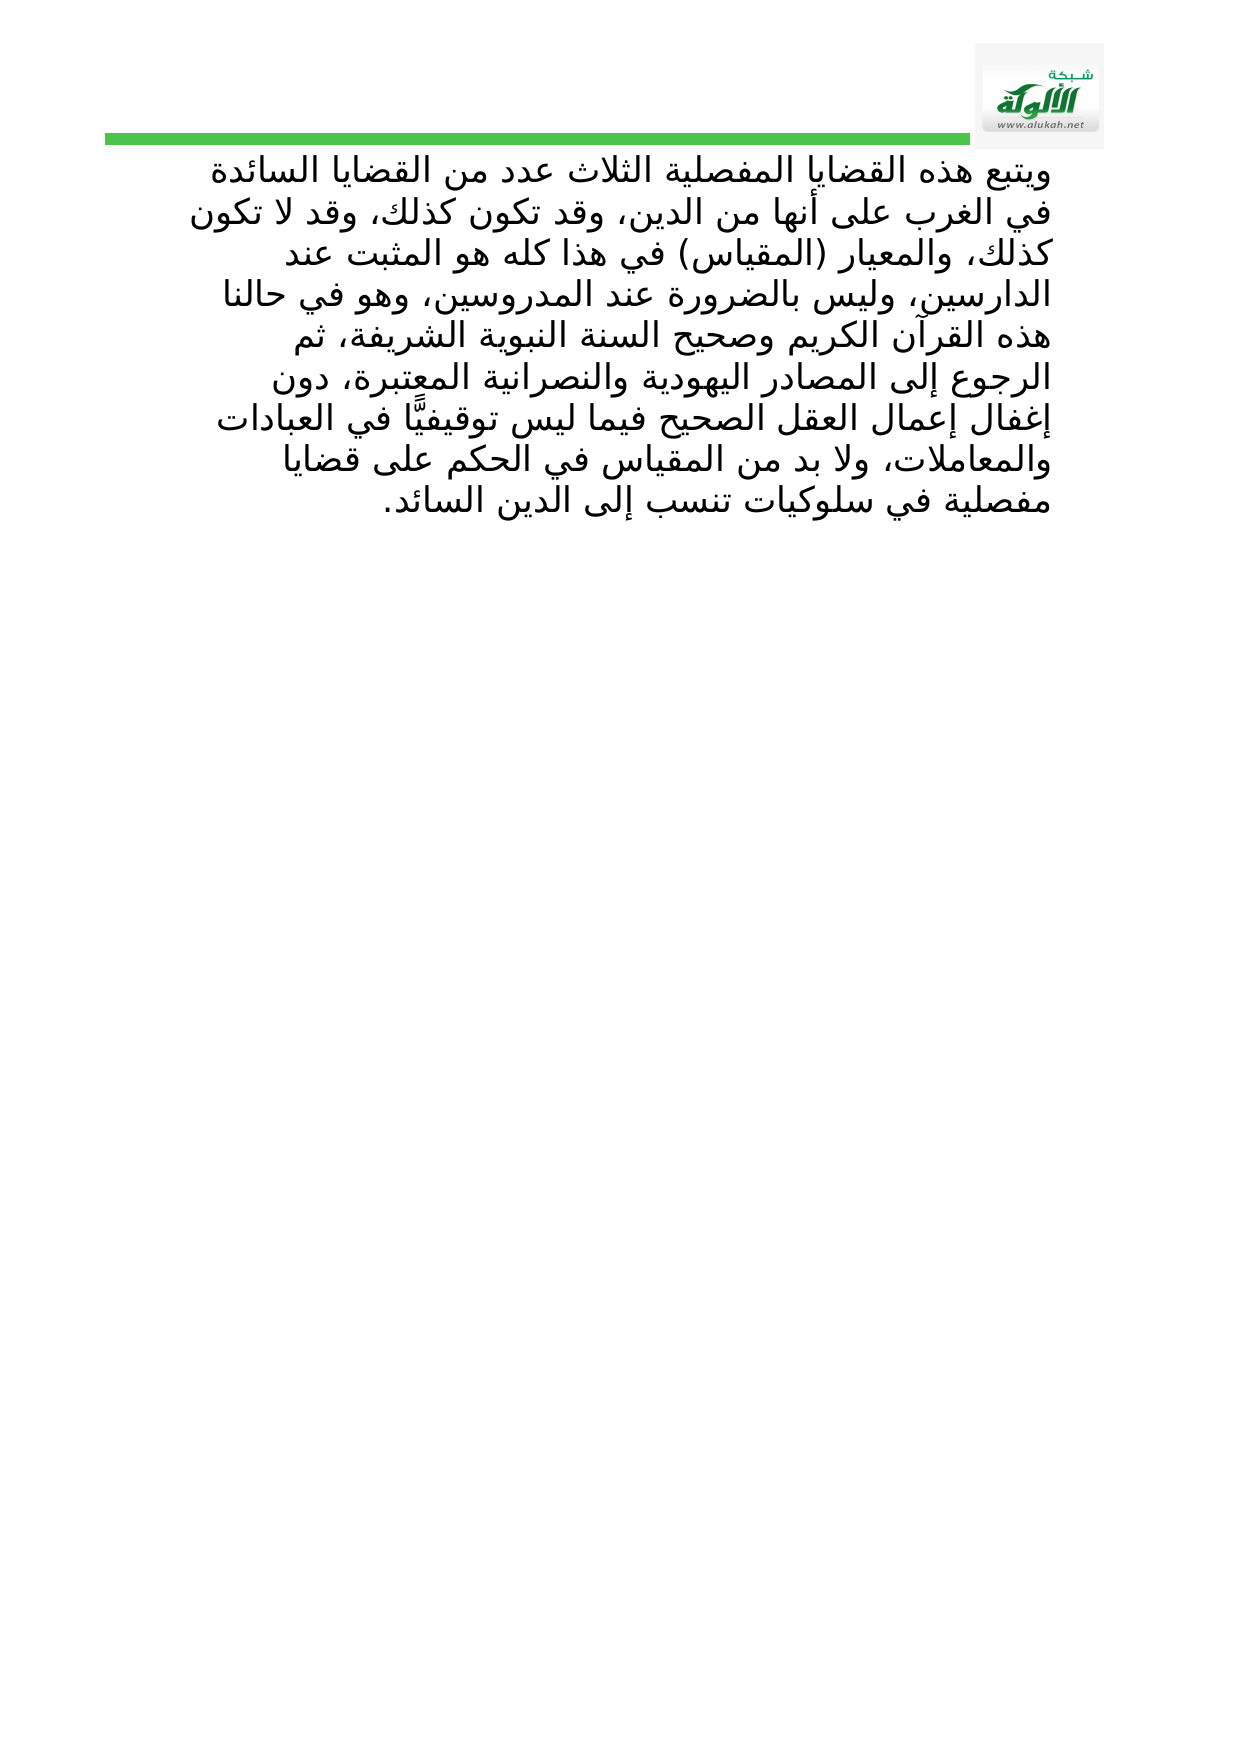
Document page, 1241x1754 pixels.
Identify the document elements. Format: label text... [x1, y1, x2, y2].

text ويتبع هذه القضايا المفصلية الثلاث عدد من القضايا السائدة في الغرب على أنها من الدين، وقد تكون كذلك، وقد لا تكون كذلك، والمعيار (المقياس) في هذا كله هو المثبت عند الدارسين، وليس بالضرورة عند المدروسين، وهو في حالنا هذه القرآن الكريم وصحيح السنة النبوية الشريفة، ثم الرجوع إلى المصادر اليهودية والنصرانية المعتبرة، دون إغفال إعمال العقل الصحيح فيما ليس توقيفيًّا في العبادات والمعاملات، ولا بد من المقياس في الحكم على قضايا مفصلية في سلوكيات تنسب إلى الدين السائد. [187, 150, 1053, 521]
